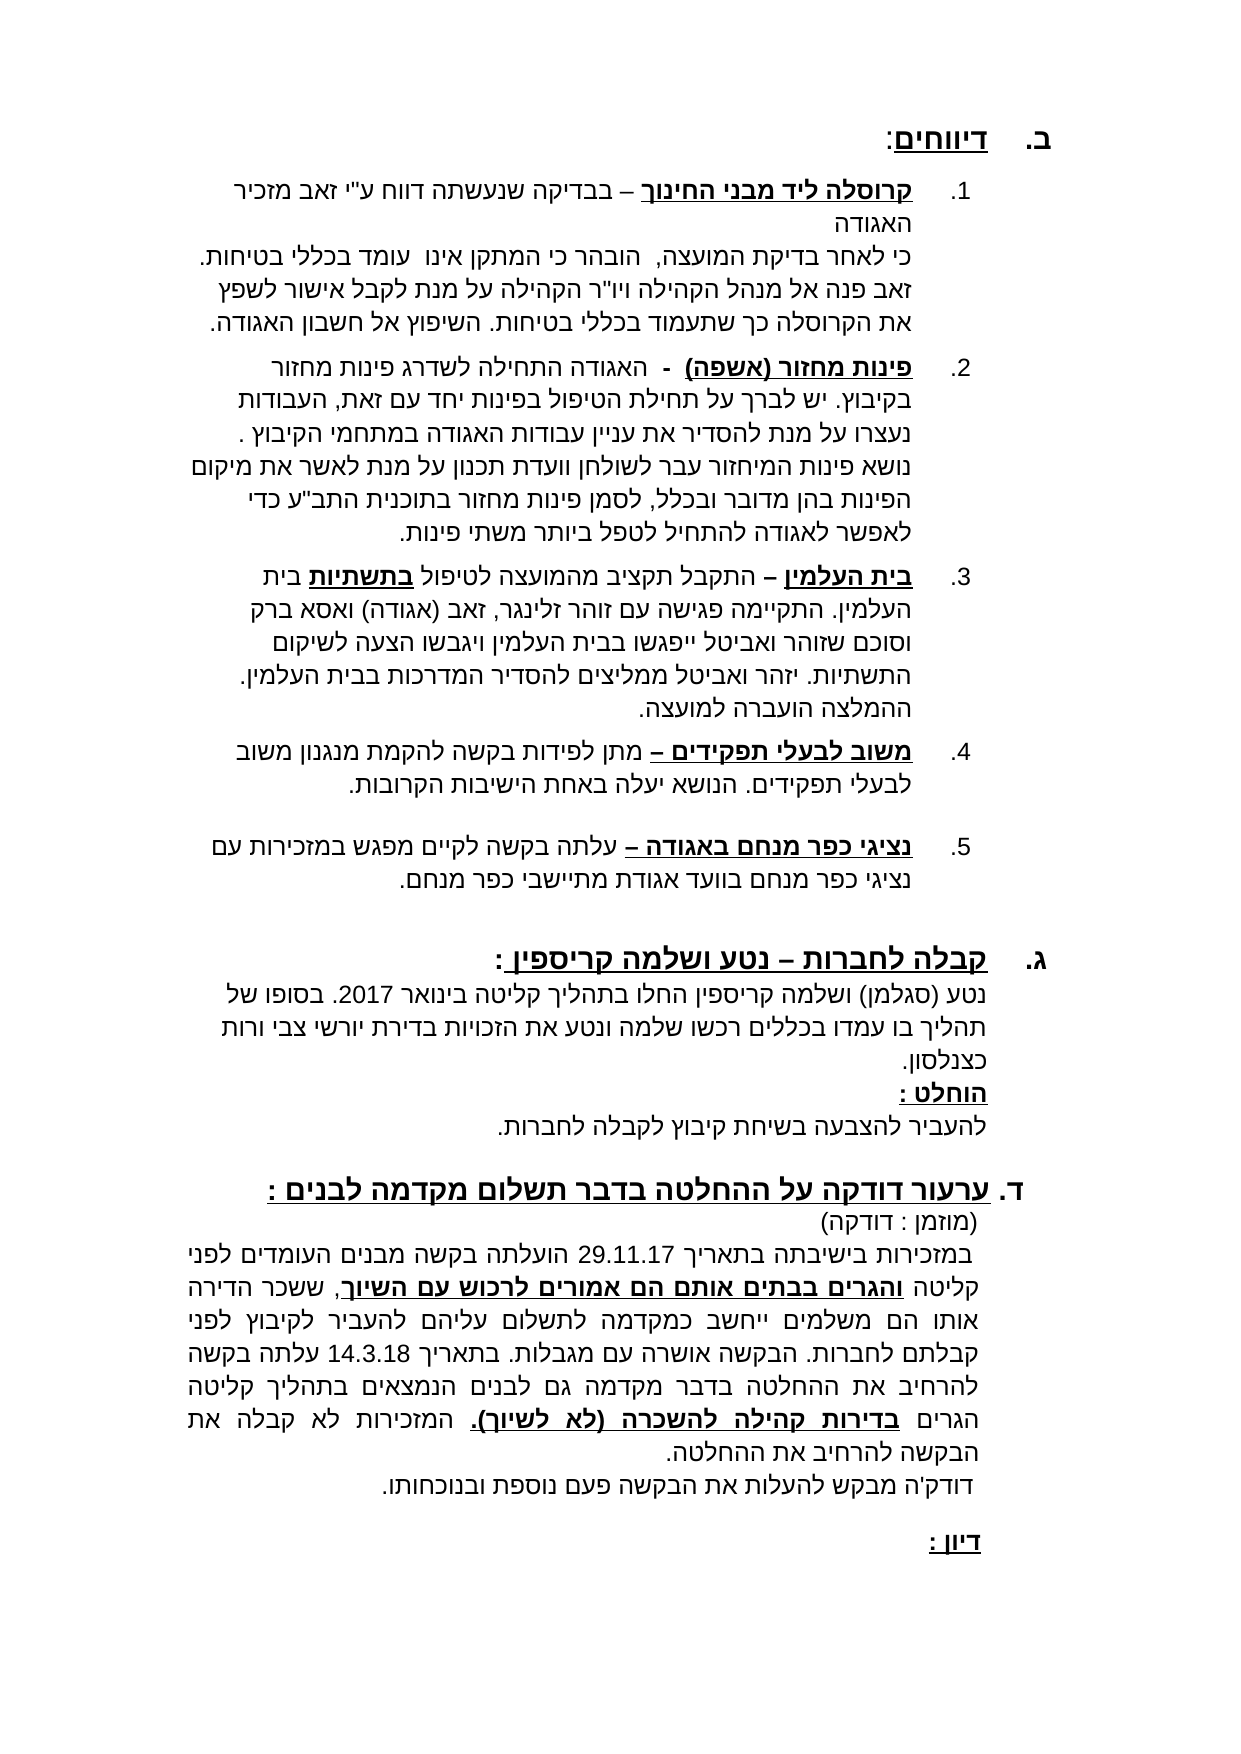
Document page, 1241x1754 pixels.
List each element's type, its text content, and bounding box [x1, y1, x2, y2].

text במזכירות בישיבתה בתאריך 29.11.17 הועלתה בקשה מבנים העומדים לפני קליטה והגרים בבתים אותם הם אמורים לרכוש עם השיוך, ששכר הדירה אותו הם משלמים ייחשב כמקדמה לתשלום עליהם להעביר לקיבוץ לפני קבלתם לחברות. הבקשה אושרה עם מגבלות. בתאריך 14.3.18 עלתה בקשה להרחיב את ההחלטה בדבר מקדמה גם לבנים הנמצאים בתהליך קליטה הגרים בדירות קהילה להשכרה (לא לשיוך). המזכירות לא קבלה את הבקשה להרחיב את ההחלטה. [187, 1240, 1016, 1467]
list קרוסלה ליד מבני החינוך – בבדיקה שנעשתה דווח ע"י זאב מזכיר האגודה [187, 176, 950, 237]
text דודק'ה מבקש להעלות את הבקשה פעם נוספת ובנוכחותו. [187, 1471, 1016, 1500]
list דיווחים: [187, 118, 1025, 157]
list נציגי כפר מנחם באגודה – עלתה בקשה לקיים מפגש במזכירות עם נציגי כפר מנחם בוועד אגודת מתיישבי כפר מנחם. [187, 832, 950, 893]
text ד. ערעור דודקה על ההחלטה בדבר תשלום מקדמה לבנים : [187, 1173, 1024, 1207]
list משוב לבעלי תפקידים – מתן לפידות בקשה להקמת מנגנון משוב לבעלי תפקידים. הנושא יעלה באחת הישיבות הקרובות. [187, 737, 950, 799]
text נטע (סגלמן) ושלמה קריספין החלו בתהליך קליטה בינואר 2017. בסופו של תהליך בו עמדו בכללים רכשו שלמה ונטע את הזכויות בדירת יורשי צבי ורות כצנלסון. [187, 980, 987, 1075]
text להעביר להצבעה בשיחת קיבוץ לקבלה לחברות. [187, 1112, 987, 1141]
text הוחלט : [187, 1079, 987, 1108]
list פינות מחזור (אשפה) - האגודה התחילה לשדרג פינות מחזור בקיבוץ. יש לברך על תחילת הטיפול בפינות יחד עם זאת, העבודות נעצרו על מנת להסדיר את עניין עבודות האגודה במתחמי הקיבוץ . נושא פינות המיחזור עבר לשולחן וועדת תכנון על מנת לאשר את מיקום הפינות בהן מדובר ובכלל, לסמן פינות מחזור בתוכנית התב"ע כדי לאפשר לאגודה להתחיל לטפל ביותר משתי פינות. [187, 352, 950, 546]
list קבלה לחברות – נטע ושלמה קריספין : [187, 942, 1025, 975]
text כי לאחר בדיקת המועצה, הובהר כי המתקן אינו עומד בכללי בטיחות. זאב פנה אל מנהל הקהילה ויו"ר הקהילה על מנת לקבל אישור לשפץ את הקרוסלה כך שתעמוד בכללי בטיחות. השיפוץ אל חשבון האגודה. [187, 242, 912, 337]
list בית העלמין – התקבל תקציב מהמועצה לטיפול בתשתיות בית העלמין. התקיימה פגישה עם זוהר זלינגר, זאב (אגודה) ואסא ברק וסוכם שזוהר ואביטל ייפגשו בבית העלמין ויגבשו הצעה לשיקום התשתיות. יזהר ואביטל ממליצים להסדיר המדרכות בבית העלמין. ההמלצה הועברה למועצה. [187, 562, 950, 723]
text (מוזמן : דודקה) [187, 1207, 978, 1236]
text דיון : [187, 1527, 1016, 1556]
